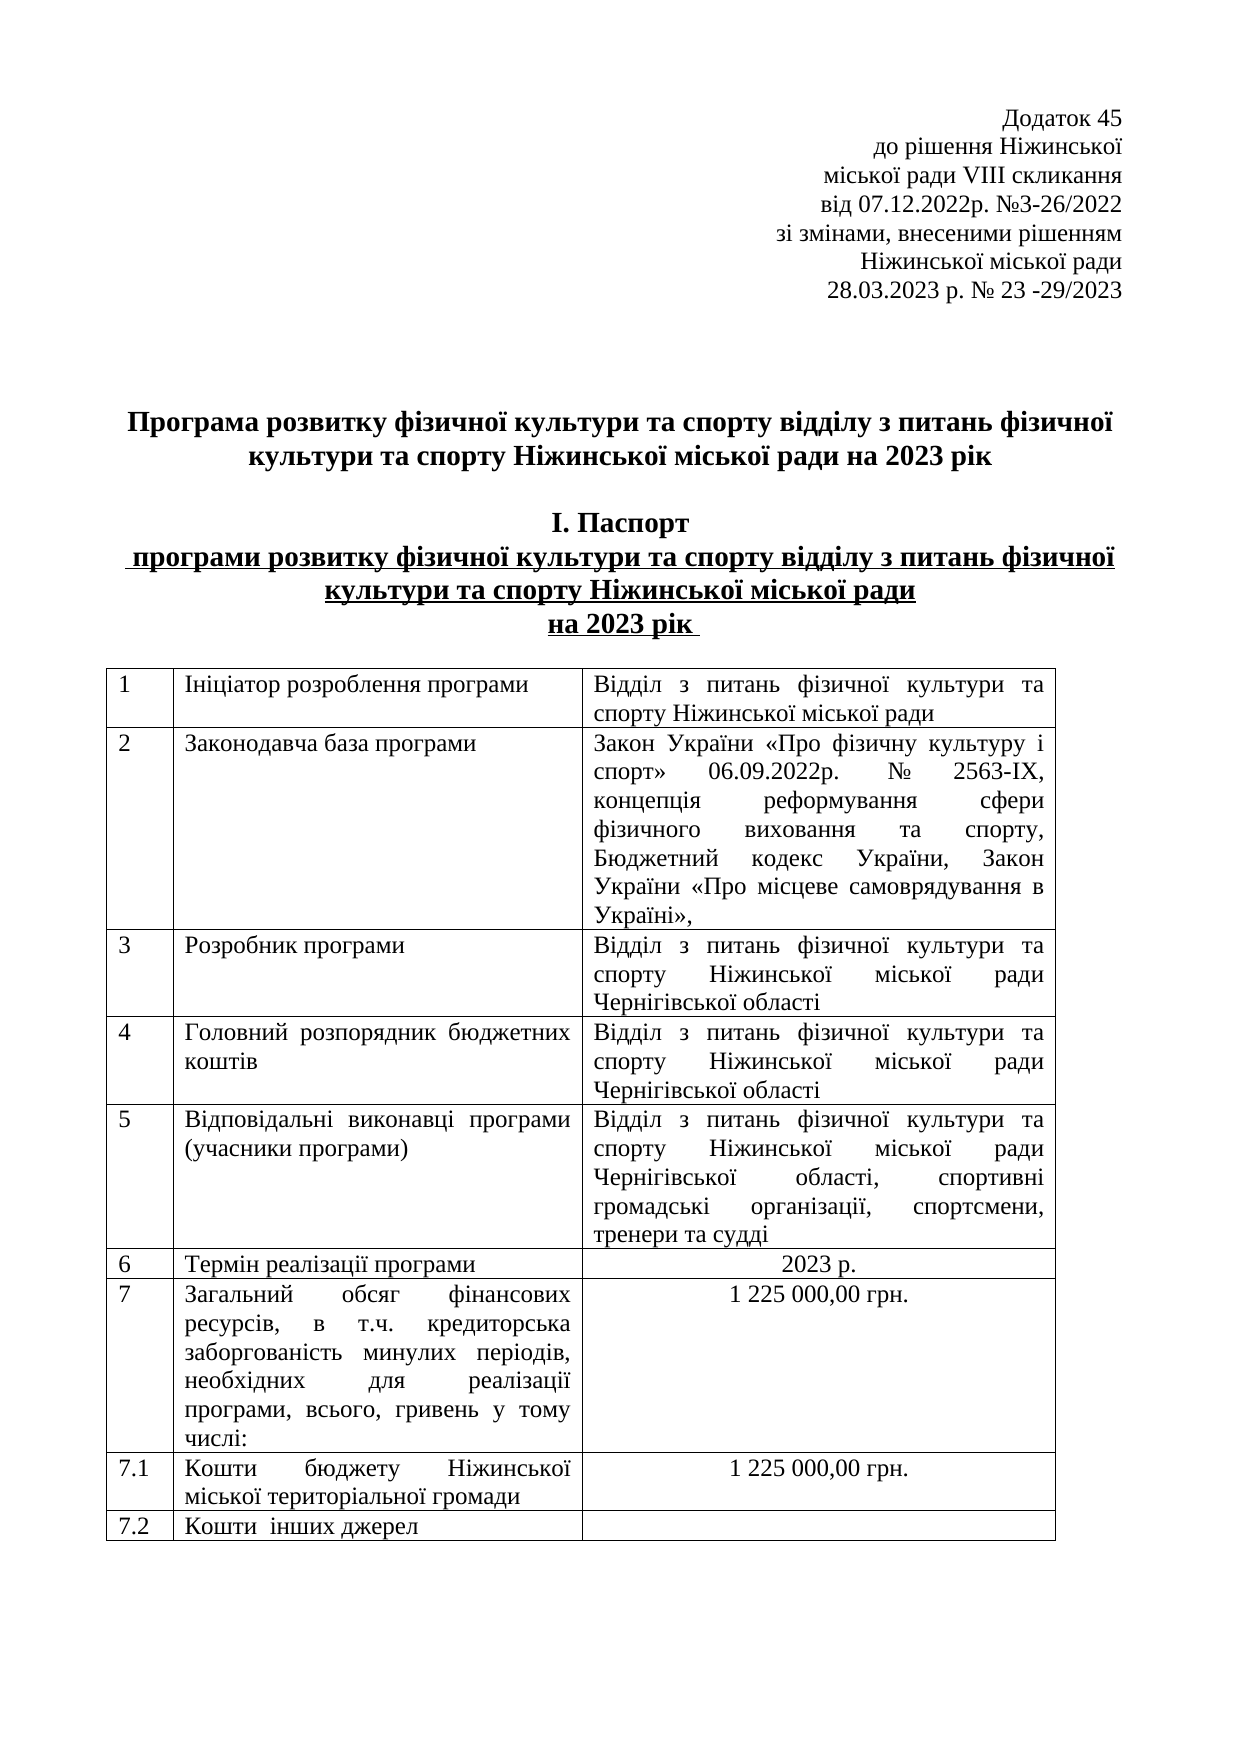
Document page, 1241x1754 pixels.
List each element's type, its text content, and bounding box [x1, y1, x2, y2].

table_cell Розробник програми [174, 930, 582, 1016]
table_header Ініціатор розроблення програми [174, 669, 582, 727]
text від 07.12.2022р. №3-26/2022 [118, 189, 1122, 218]
table_cell 7 [107, 1279, 173, 1452]
table_cell [583, 1511, 1055, 1540]
table_cell Відділ з питань фізичної культури та спорту Ніжинської міської ради Чернігівської області [583, 1017, 1055, 1103]
table_cell 2 [107, 728, 173, 929]
table_cell 3 [107, 930, 173, 1016]
table_cell 5 [107, 1105, 173, 1248]
table_cell 1 225 000,00 грн. [583, 1279, 1055, 1452]
table_cell 7.1 [107, 1453, 173, 1510]
text 28.03.2023 р. № 23 -29/2023 [118, 275, 1122, 304]
text І. Паспорт [118, 505, 1122, 539]
table_cell Головний розпорядник бюджетних коштів [174, 1017, 582, 1103]
text програми розвитку фізичної культури та спорту відділу з питань фізичної культури та спорту Ніжинської міської ради [118, 539, 1122, 606]
table_cell Закон України «Про фізичну культуру і спорт» 06.09.2022р. № 2563-IХ, концепція реформування сфери фізичного виховання та спорту, Бюджетний кодекс України, Закон України «Про місцеве самоврядування в Україні», [583, 728, 1055, 929]
table_cell Кошти бюджету Ніжинської міської територіальної громади [174, 1453, 582, 1510]
text до рішення Ніжинської [118, 131, 1122, 160]
table_cell Відділ з питань фізичної культури та спорту Ніжинської міської ради Чернігівської області [583, 930, 1055, 1016]
table_cell 4 [107, 1017, 173, 1103]
text на 2023 рік [118, 606, 1122, 639]
table_cell Відділ з питань фізичної культури та спорту Ніжинської міської ради Чернігівської області, спортивні громадські організації, спортсмени, тренери та судді [583, 1105, 1055, 1248]
table_cell 6 [107, 1249, 173, 1278]
text Програма розвитку фізичної культури та спорту відділу з питань фізичної культури та спорту Ніжинської міської ради на 2023 рік [118, 404, 1122, 472]
table_cell Відповідальні виконавці програми (учасники програми) [174, 1105, 582, 1248]
text Ніжинської міської ради [118, 246, 1122, 275]
table_cell Законодавча база програми [174, 728, 582, 929]
text Додаток 45 [118, 103, 1122, 131]
table_cell Термін реалізації програми [174, 1249, 582, 1278]
table_cell Кошти інших джерел [174, 1511, 582, 1540]
table_cell 1 225 000,00 грн. [583, 1453, 1055, 1510]
text зі змінами, внесеними рішенням [118, 218, 1122, 246]
table_cell Загальний обсяг фінансових ресурсів, в т.ч. кредиторська заборгованість минулих періодів, необхідних для реалізації програми, всього, гривень у тому числі: [174, 1279, 582, 1452]
table_header Відділ з питань фізичної культури та спорту Ніжинської міської ради [583, 669, 1055, 727]
table_header 1 [107, 669, 173, 727]
table_cell 2023 р. [583, 1249, 1055, 1278]
table_cell 7.2 [107, 1511, 173, 1540]
text міської ради VIІI скликання [118, 160, 1122, 189]
